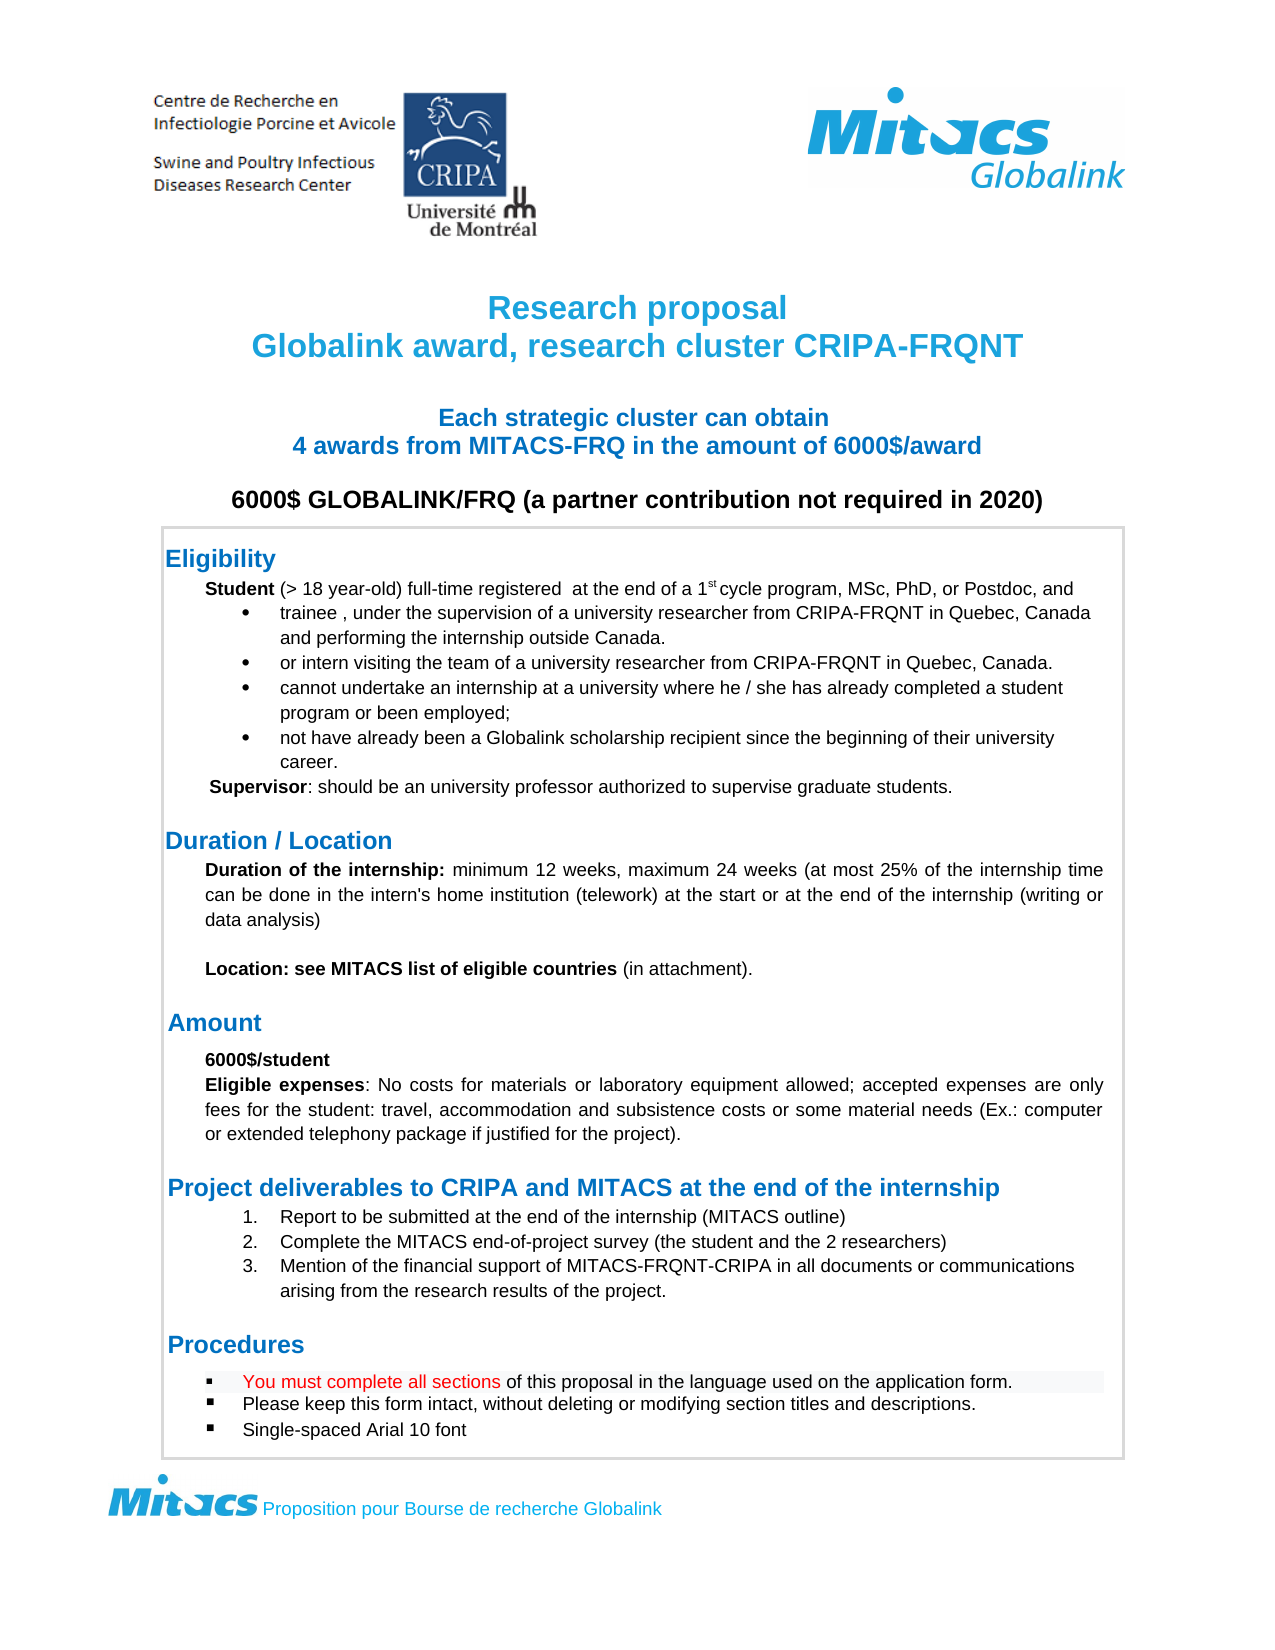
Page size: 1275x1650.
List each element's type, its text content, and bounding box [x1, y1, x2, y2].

text Research proposal Globalink award, research cluster CRIPA-FRQNT [150, 288, 1125, 365]
picture [108, 1474, 258, 1516]
text 6000$ GLOBALINK/FRQ (a partner contribution not required in 2020) [150, 485, 1125, 514]
picture [807, 87, 1125, 188]
picture [150, 88, 541, 241]
text Each strategic cluster can obtain 4 awards from MITACS-FRQ in the amount of 6000$/award [150, 402, 1125, 460]
